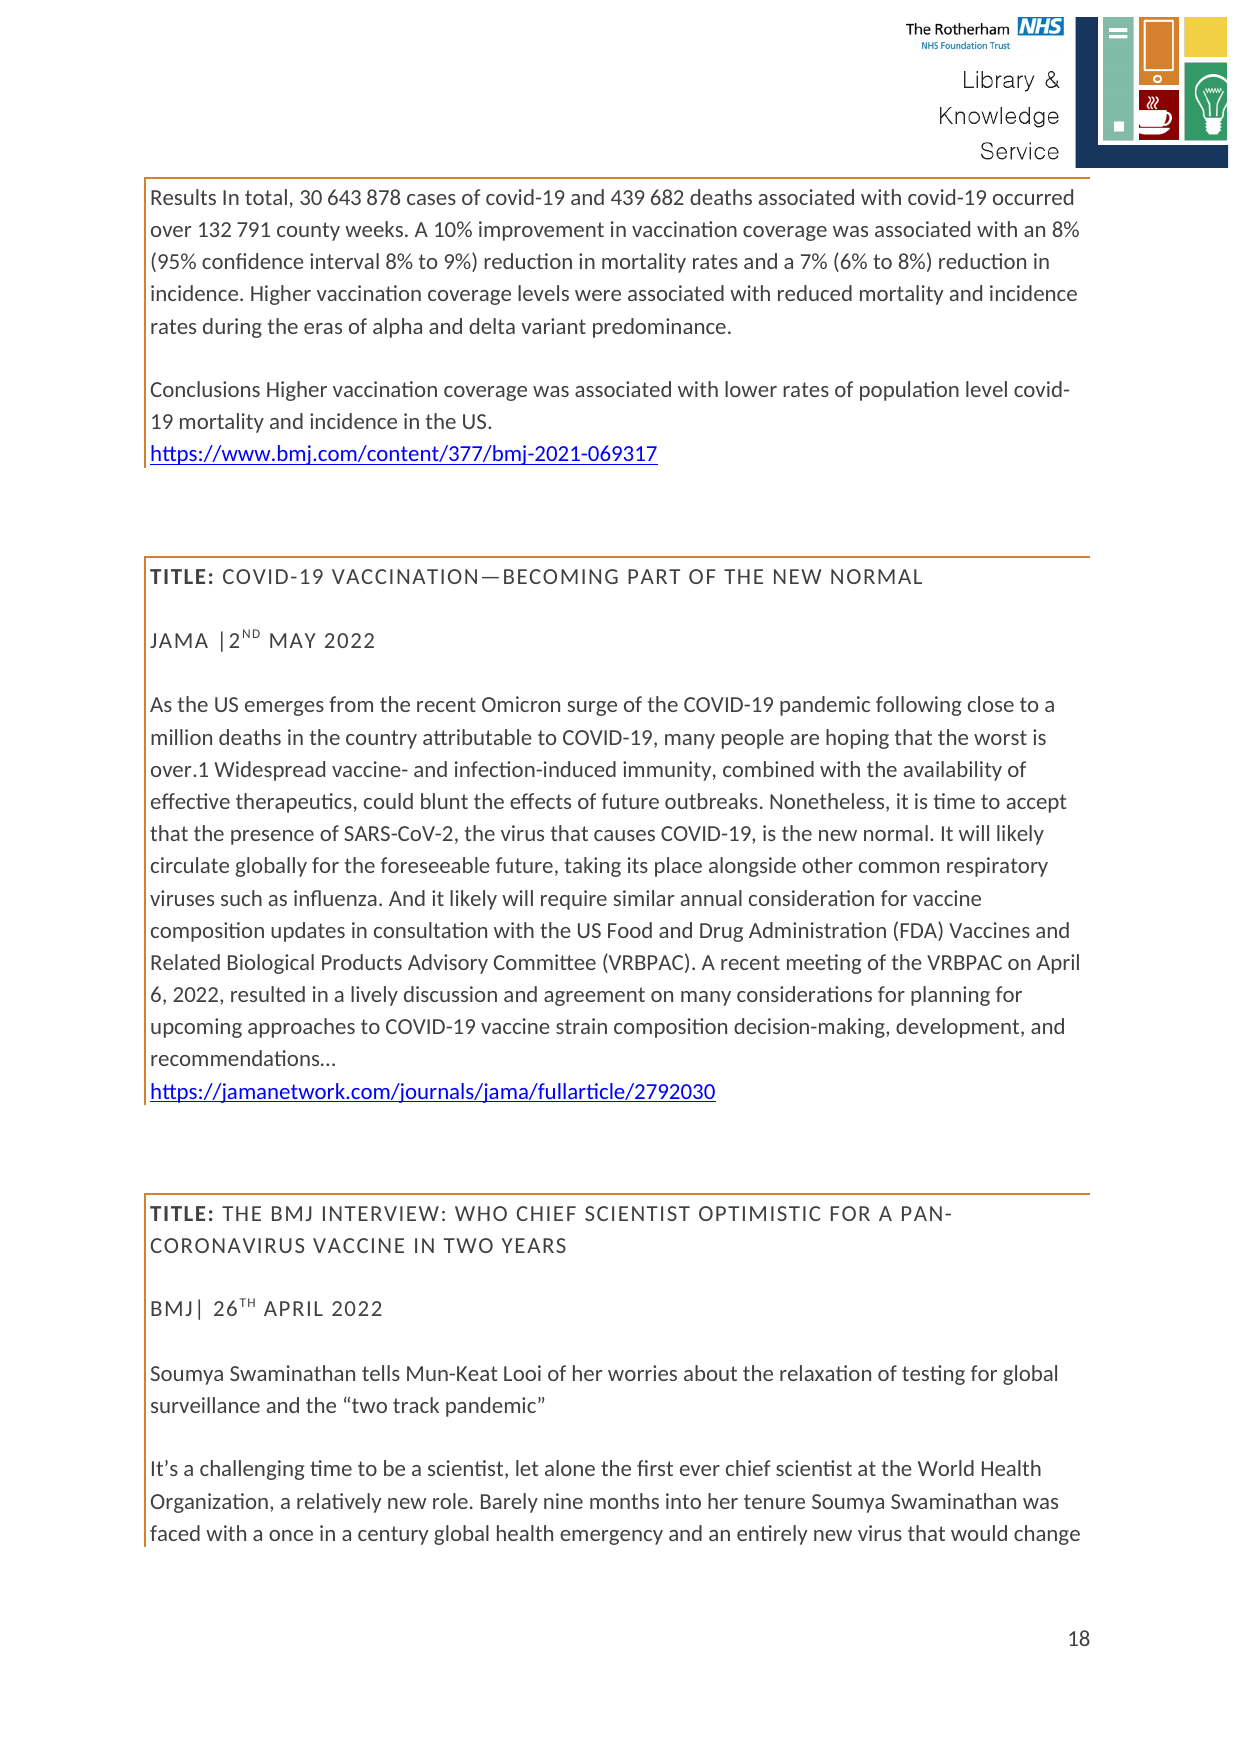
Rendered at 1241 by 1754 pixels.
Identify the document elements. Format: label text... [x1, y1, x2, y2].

text BMJ| 26th april 2022 Soumya Swaminathan tells Mun-Keat Looi of her worries about the relaxation of testing for global surveillance and the “two track pandemic” [146, 1289, 1090, 1419]
picture [902, 17, 1229, 177]
text title: COVID-19 Vaccination—Becoming Part of the New Normal jama |2ND MAY 2022 As the US emerges from the recent Omicron surge of the COVID-19 pandemic following close to a million deaths in the country attributable to COVID-19, many people are hoping that the worst is over.1 Widespread vaccine- and infection-induced immunity, combined with the availability of effective therapeutics, could blunt the effects of future outbreaks. Nonetheless, it is time to accept that the presence of SARS-CoV-2, the virus that causes COVID-19, is the new normal. It will likely circulate globally for the foreseeable future, taking its place alongside other common respiratory viruses such as influenza. And it likely will require similar annual consideration for vaccine composition updates in consultation with the US Food and Drug Administration (FDA) Vaccines and Related Biological Products Advisory Committee (VRBPAC). A recent meeting of the VRBPAC on April 6, 2022, resulted in a lively discussion and agreement on many considerations for planning for upcoming approaches to COVID-19 vaccine strain composition decision-making, development, and recommendations… https://jamanetwork.com/journals/jama/fullarticle/2792030 [146, 558, 1090, 1105]
text title: The BMJ Interview: WHO chief scientist optimistic for a pan-coronavirus vaccine in two years [146, 1195, 1090, 1259]
text Results In total, 30 643 878 cases of covid-19 and 439 682 deaths associated with covid-19 occurred over 132 791 county weeks. A 10% improvement in vaccination coverage was associated with an 8% (95% confidence interval 8% to 9%) reduction in mortality rates and a 7% (6% to 8%) reduction in incidence. Higher vaccination coverage levels were associated with reduced mortality and incidence rates during the eras of alpha and delta variant predominance. [146, 179, 1090, 340]
text Conclusions Higher vaccination coverage was associated with lower rates of population level covid-19 mortality and incidence in the US. https://www.bmj.com/content/377/bmj-2021-069317 [146, 369, 1090, 468]
